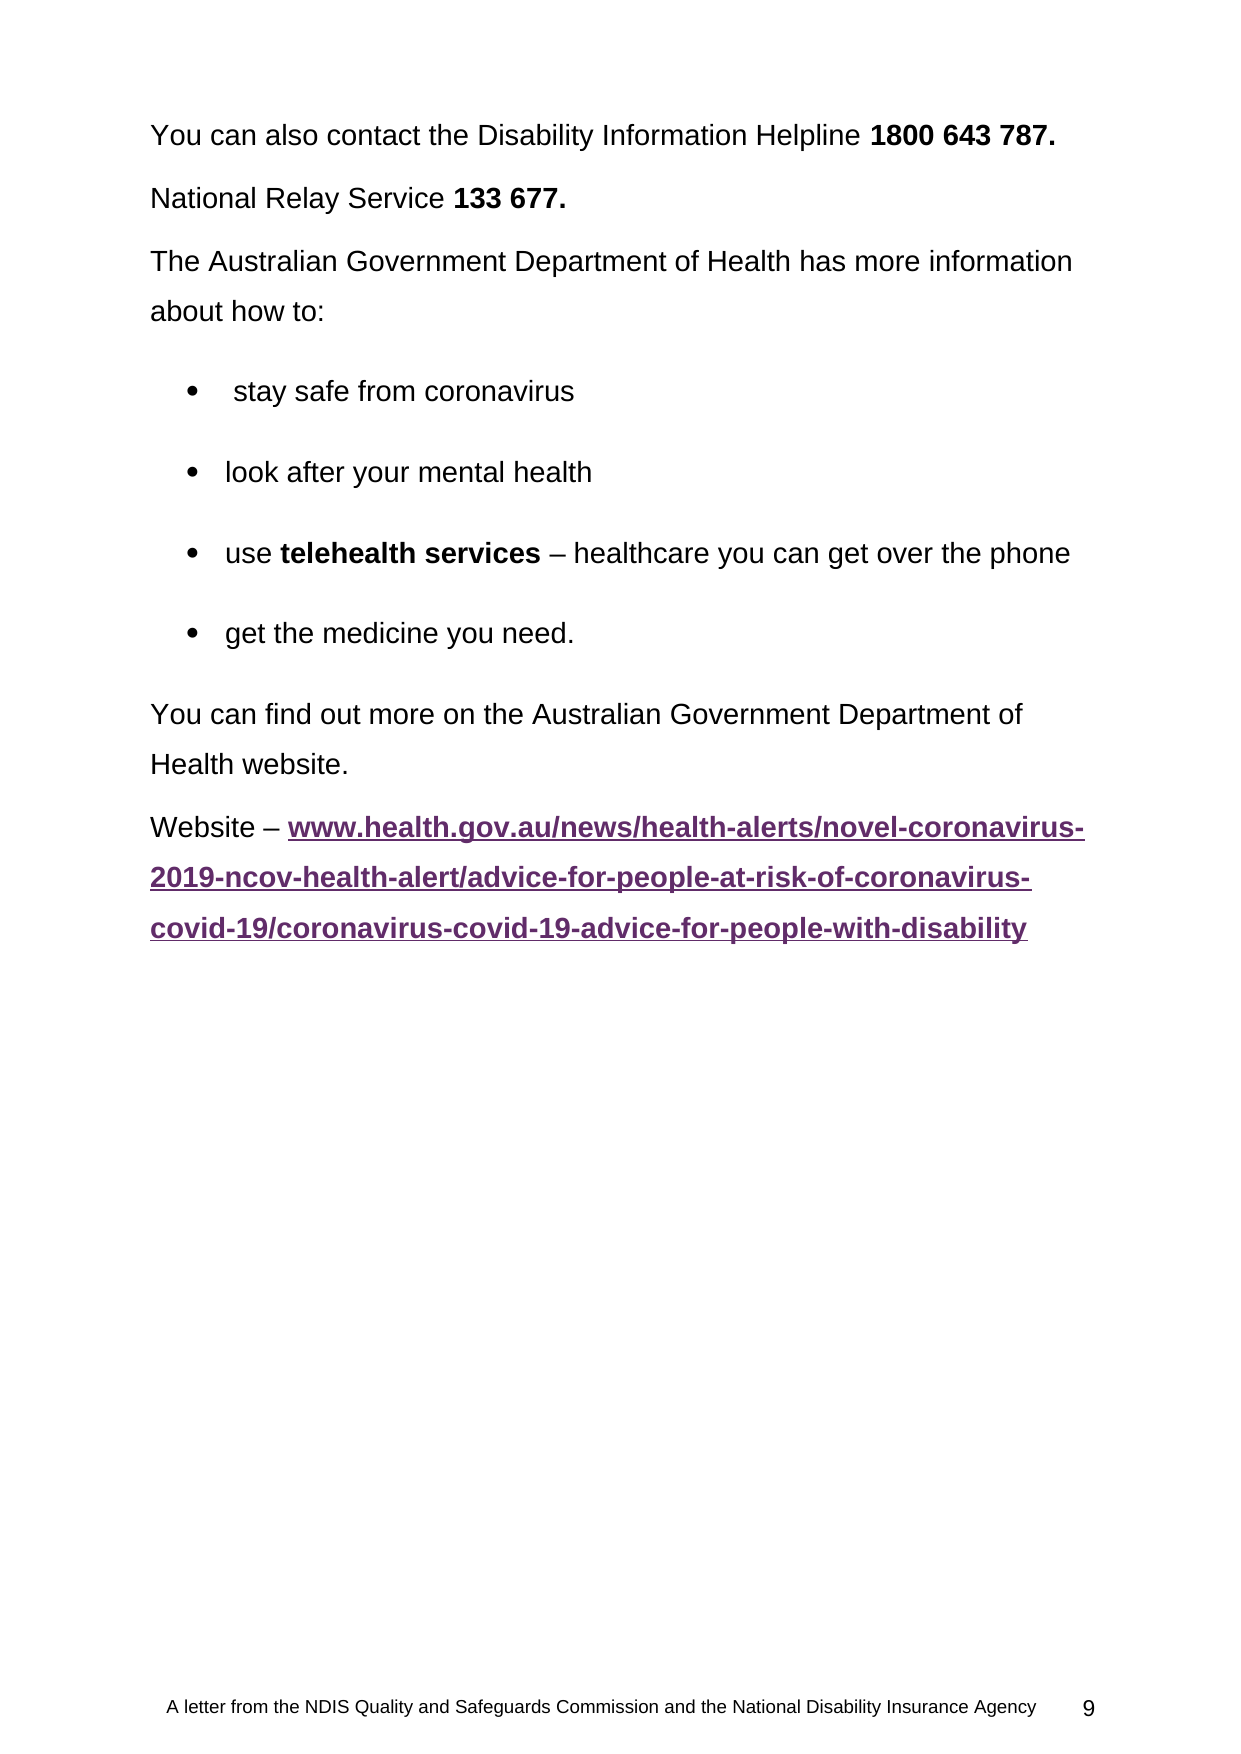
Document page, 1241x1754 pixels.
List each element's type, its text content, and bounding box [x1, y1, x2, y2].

list get the medicine you need. [187, 616, 1090, 650]
text You can also contact the Disability Information Helpline 1800 643 787. [150, 118, 1090, 152]
text You can find out more on the Australian Government Department of Health website. [150, 697, 1090, 781]
list look after your mental health [187, 455, 1090, 489]
text Website – www.health.gov.au/news/health-alerts/novel-coronavirus-2019-ncov-health-alert/advice-for-people-at-risk-of-coronavirus-covid-19/coronavirus-covid-19-advice-for-people-with-disability [150, 810, 1090, 944]
text The Australian Government Department of Health has more information about how to: [150, 244, 1090, 328]
list stay safe from coronavirus [187, 374, 1090, 408]
text National Relay Service 133 677. [150, 181, 1090, 214]
list use telehealth services – healthcare you can get over the phone [187, 536, 1090, 569]
